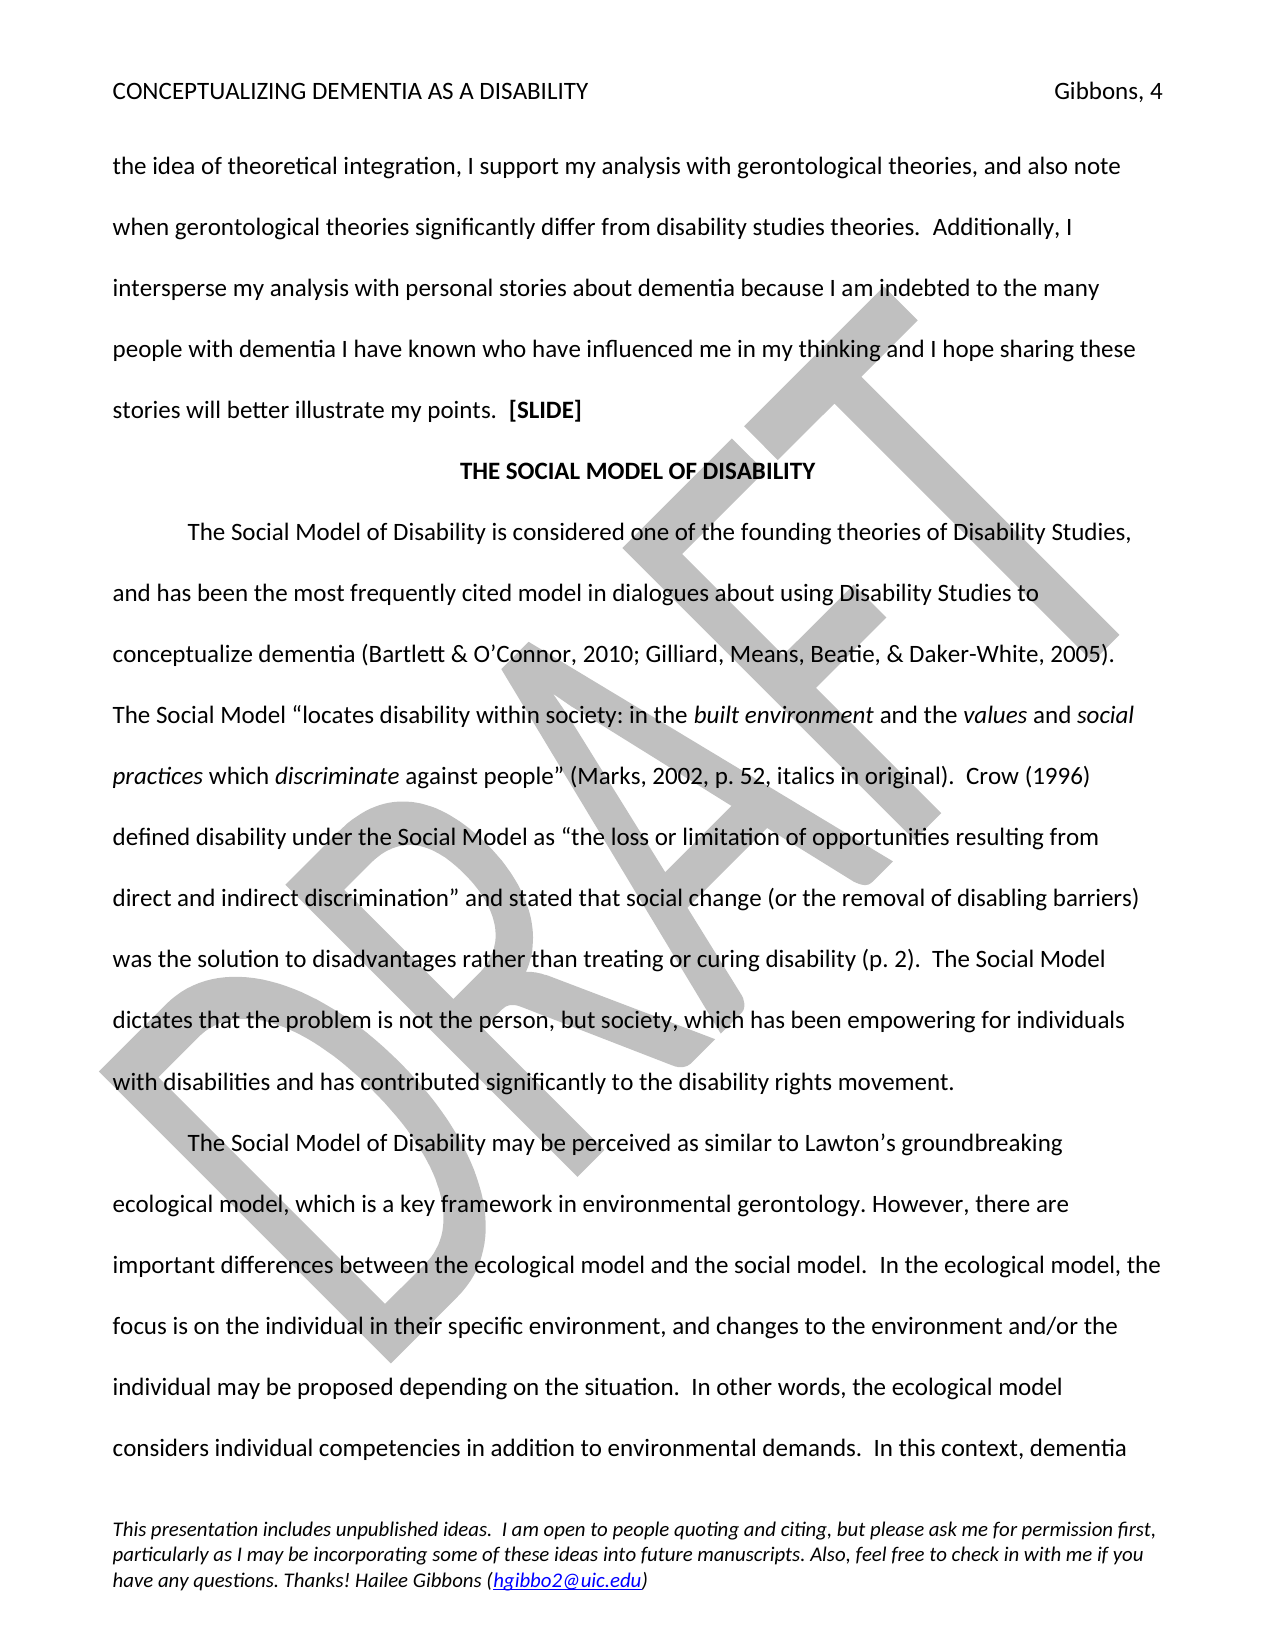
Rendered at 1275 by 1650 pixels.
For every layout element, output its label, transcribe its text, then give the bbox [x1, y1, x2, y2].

text THE SOCIAL MODEL OF DISABILITY [112, 455, 1162, 486]
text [112, 1127, 1162, 1462]
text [112, 150, 1162, 425]
text The Social Model of Disability is considered one of the founding theories of Disability Studies, and has been the most frequently cited model in dialogues about using Disability Studies to conceptualize dementia (Bartlett & O’Connor, 2010; Gilliard, Means, Beatie, & Daker-White, 2005). The Social Model “locates disability within society: in the built environment and the values and social practices which discriminate against people” (Marks, 2002, p. 52, italics in original). Crow (1996) defined disability under the Social Model as “the loss or limitation of opportunities resulting from direct and indirect discrimination” and stated that social change (or the removal of disabling barriers) was the solution to disadvantages rather than treating or curing disability (p. 2). The Social Model dictates that the problem is not the person, but society, which has been empowering for individuals with disabilities and has contributed significantly to the disability rights movement. [112, 516, 1162, 1096]
